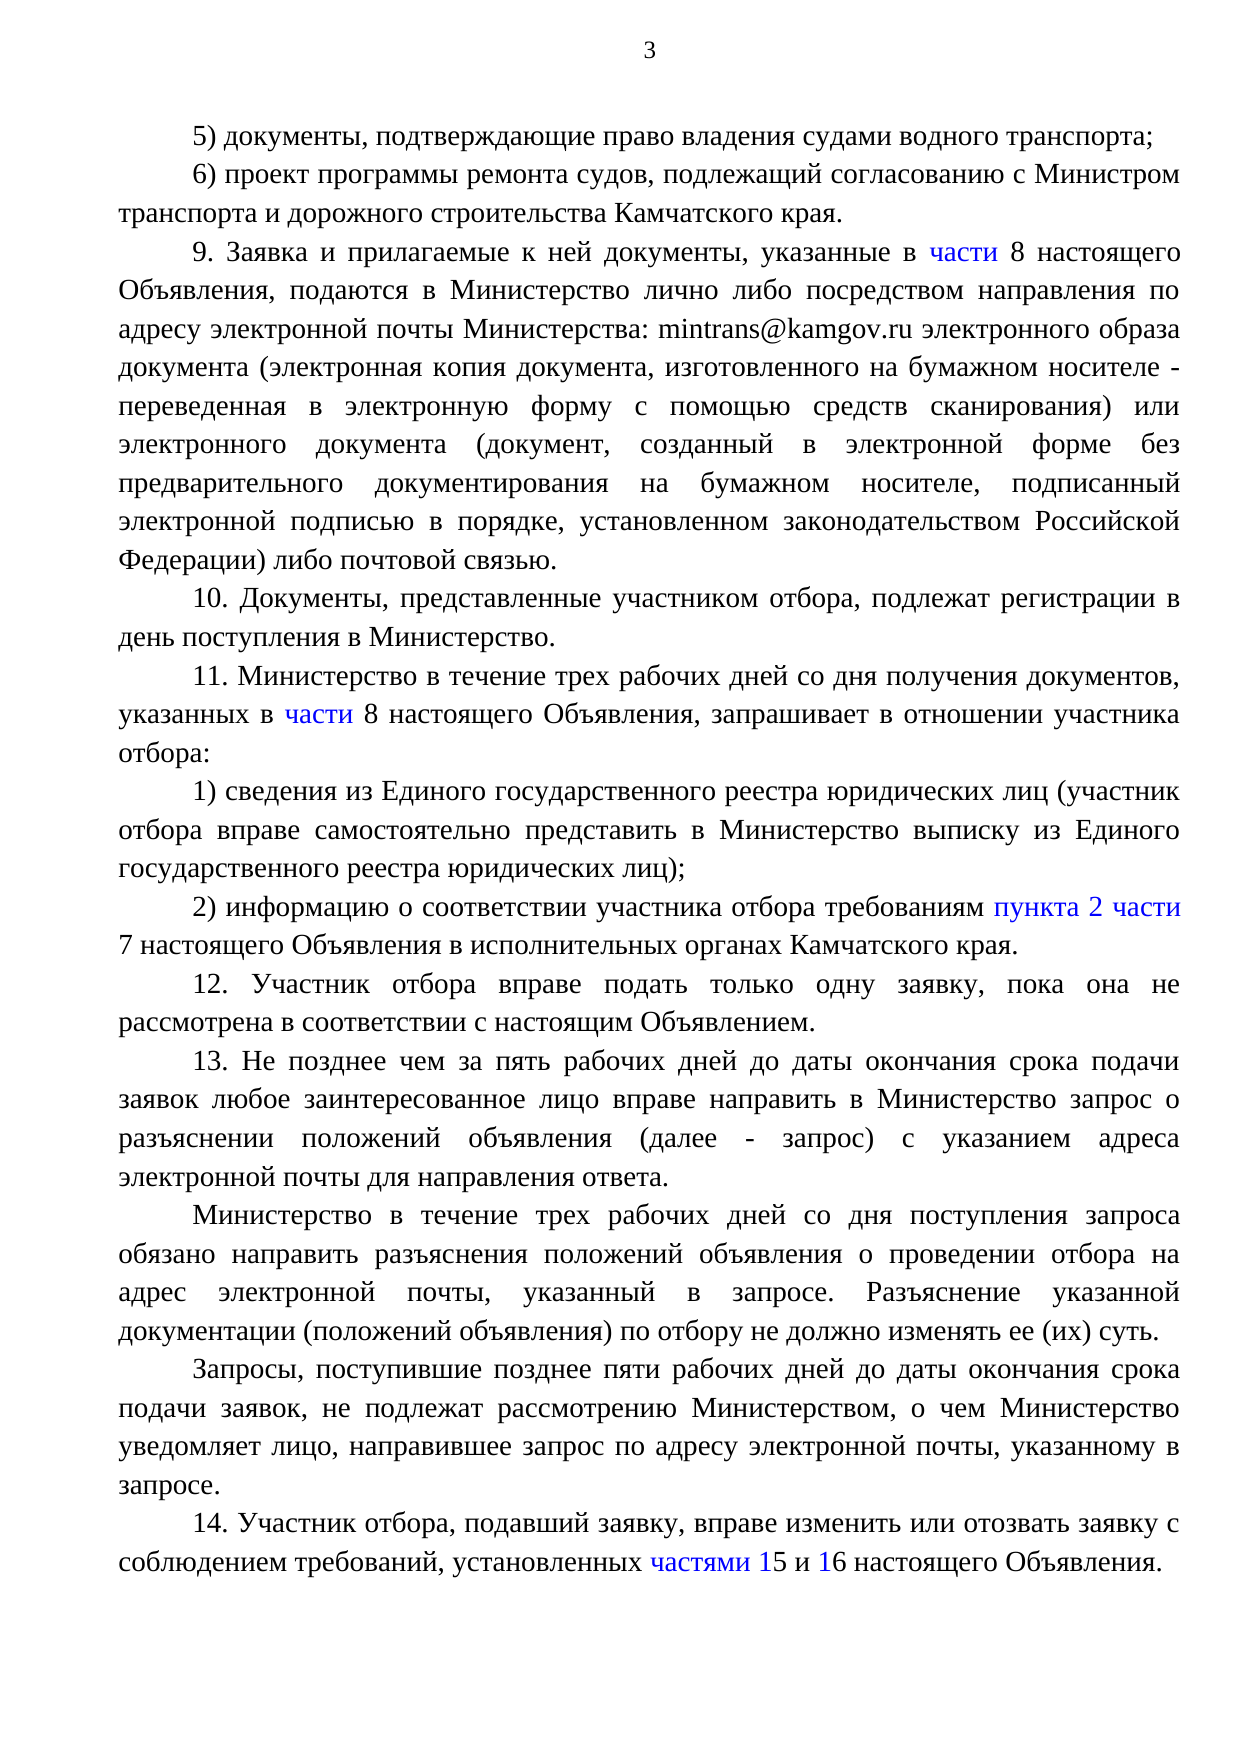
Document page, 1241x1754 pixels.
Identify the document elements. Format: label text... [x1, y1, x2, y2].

text 13. Не позднее чем за пять рабочих дней до даты окончания срока подачи заявок любое заинтересованное лицо вправе направить в Министерство запрос о разъяснении положений объявления (далее - запрос) с указанием адреса электронной почты для направления ответа. [118, 1043, 1181, 1192]
text Министерство в течение трех рабочих дней со дня поступления запроса обязано направить разъяснения положений объявления о проведении отбора на адрес электронной почты, указанный в запросе. Разъяснение указанной документации (положений объявления) по отбору не должно изменять ее (их) суть. [118, 1197, 1181, 1346]
text 10. Документы, представленные участником отбора, подлежат регистрации в день поступления в Министерство. [118, 581, 1181, 653]
text Запросы, поступившие позднее пяти рабочих дней до даты окончания срока подачи заявок, не подлежат рассмотрению Министерством, о чем Министерство уведомляет лицо, направившее запрос по адресу электронной почты, указанному в запросе. [118, 1351, 1181, 1501]
text 9. Заявка и прилагаемые к ней документы, указанные в части 8 настоящего Объявления, подаются в Министерство лично либо посредством направления по адресу электронной почты Министерства: mintrans@kamgov.ru электронного образа документа (электронная копия документа, изготовленного на бумажном носителе - переведенная в электронную форму с помощью средств сканирования) или электронного документа (документ, созданный в электронной форме без предварительного документирования на бумажном носителе, подписанный электронной подписью в порядке, установленном законодательством Российской Федерации) либо почтовой связью. [118, 234, 1181, 576]
text 6) проект программы ремонта судов, подлежащий согласованию с Министром транспорта и дорожного строительства Камчатского края. [118, 157, 1181, 229]
text 1) сведения из Единого государственного реестра юридических лиц (участник отбора вправе самостоятельно представить в Министерство выписку из Единого государственного реестра юридических лиц); [118, 773, 1181, 884]
text 12. Участник отбора вправе подать только одну заявку, пока она не рассмотрена в соответствии с настоящим Объявлением. [118, 966, 1181, 1038]
text 14. Участник отбора, подавший заявку, вправе изменить или отозвать заявку с соблюдением требований, установленных частями 15 и 16 настоящего Объявления. [118, 1506, 1181, 1578]
text 11. Министерство в течение трех рабочих дней со дня получения документов, указанных в части 8 настоящего Объявления, запрашивает в отношении участника отбора: [118, 658, 1181, 768]
text 5) документы, подтверждающие право владения судами водного транспорта; [118, 118, 1181, 152]
text 2) информацию о соответствии участника отбора требованиям пункта 2 части 7 настоящего Объявления в исполнительных органах Камчатского края. [118, 889, 1181, 961]
